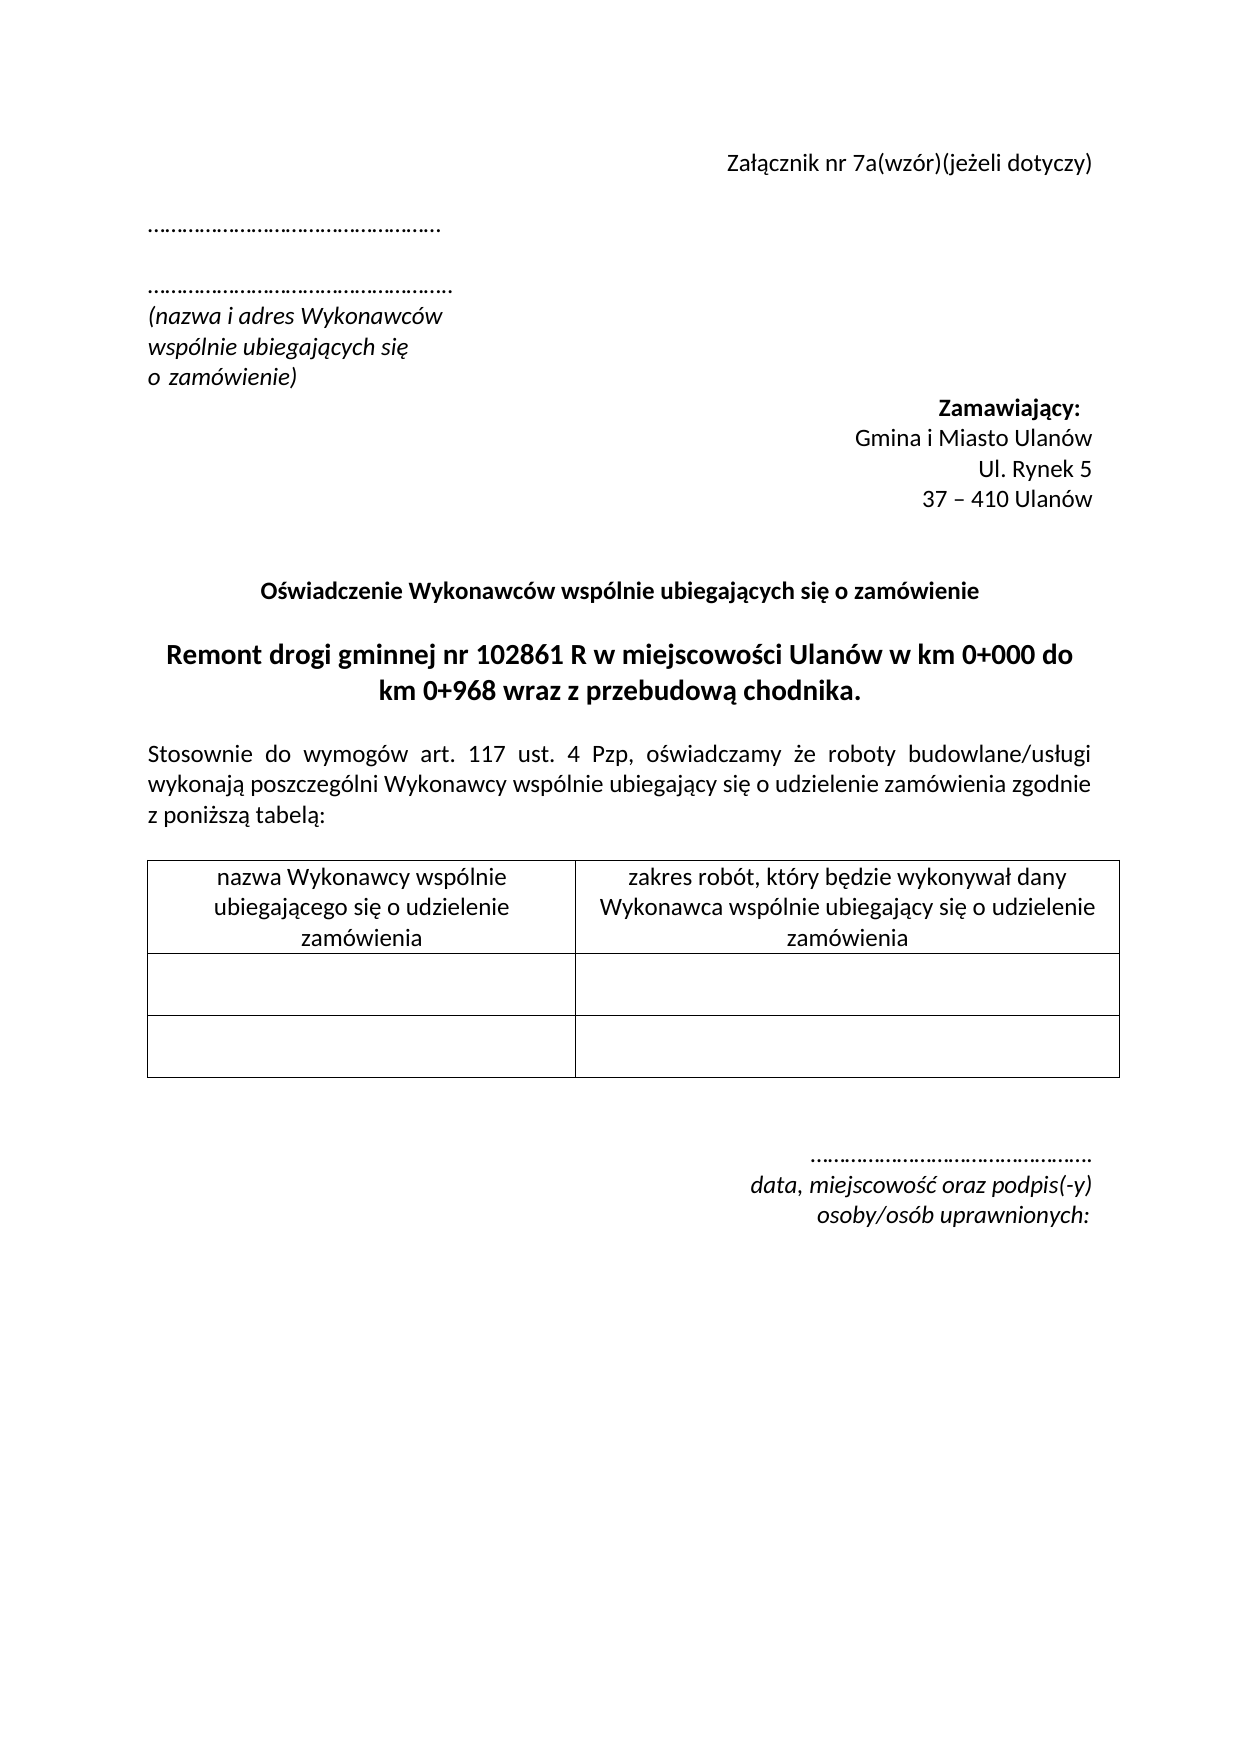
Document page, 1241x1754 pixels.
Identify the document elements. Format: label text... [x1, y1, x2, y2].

text Oświadczenie Wykonawców wspólnie ubiegających się o zamówienie [148, 575, 1093, 605]
text Gmina i Miasto Ulanów [148, 422, 1093, 453]
text …………………………………………. [148, 1139, 1093, 1169]
table_cell [148, 954, 575, 1014]
table_cell [576, 954, 1119, 1014]
table_cell [148, 1016, 575, 1077]
text data, miejscowość oraz podpis(-y) [148, 1169, 1093, 1200]
text Stosownie do wymogów art. 117 ust. 4 Pzp, oświadczamy że roboty budowlane/usługi wykonają poszczególni Wykonawcy wspólnie ubiegający się o udzielenie zamówienia zgodnie z poniższą tabelą: [148, 738, 1093, 829]
text osoby/osób uprawnionych: [148, 1200, 1093, 1230]
text …………………………………………….. (nazwa i adres Wykonawców wspólnie ubiegających się o zamówienie) [148, 270, 502, 392]
table_cell [576, 1016, 1119, 1077]
table_header nazwa Wykonawcy wspólnie ubiegającego się o udzielenie zamówienia [148, 861, 575, 952]
text Załącznik nr 7a(wzór)(jeżeli dotyczy) [148, 148, 1093, 178]
text 37 – 410 Ulanów [148, 483, 1093, 514]
text Zamawiający: [148, 392, 1093, 422]
table_header zakres robót, który będzie wykonywał dany Wykonawca wspólnie ubiegający się o udzielenie zamówienia [576, 861, 1119, 952]
text Remont drogi gminnej nr 102861 R w miejscowości Ulanów w km 0+000 do km 0+968 wraz z przebudową chodnika. [148, 636, 1093, 707]
text Ul. Rynek 5 [148, 453, 1093, 483]
text …………………………………………… [148, 209, 502, 239]
